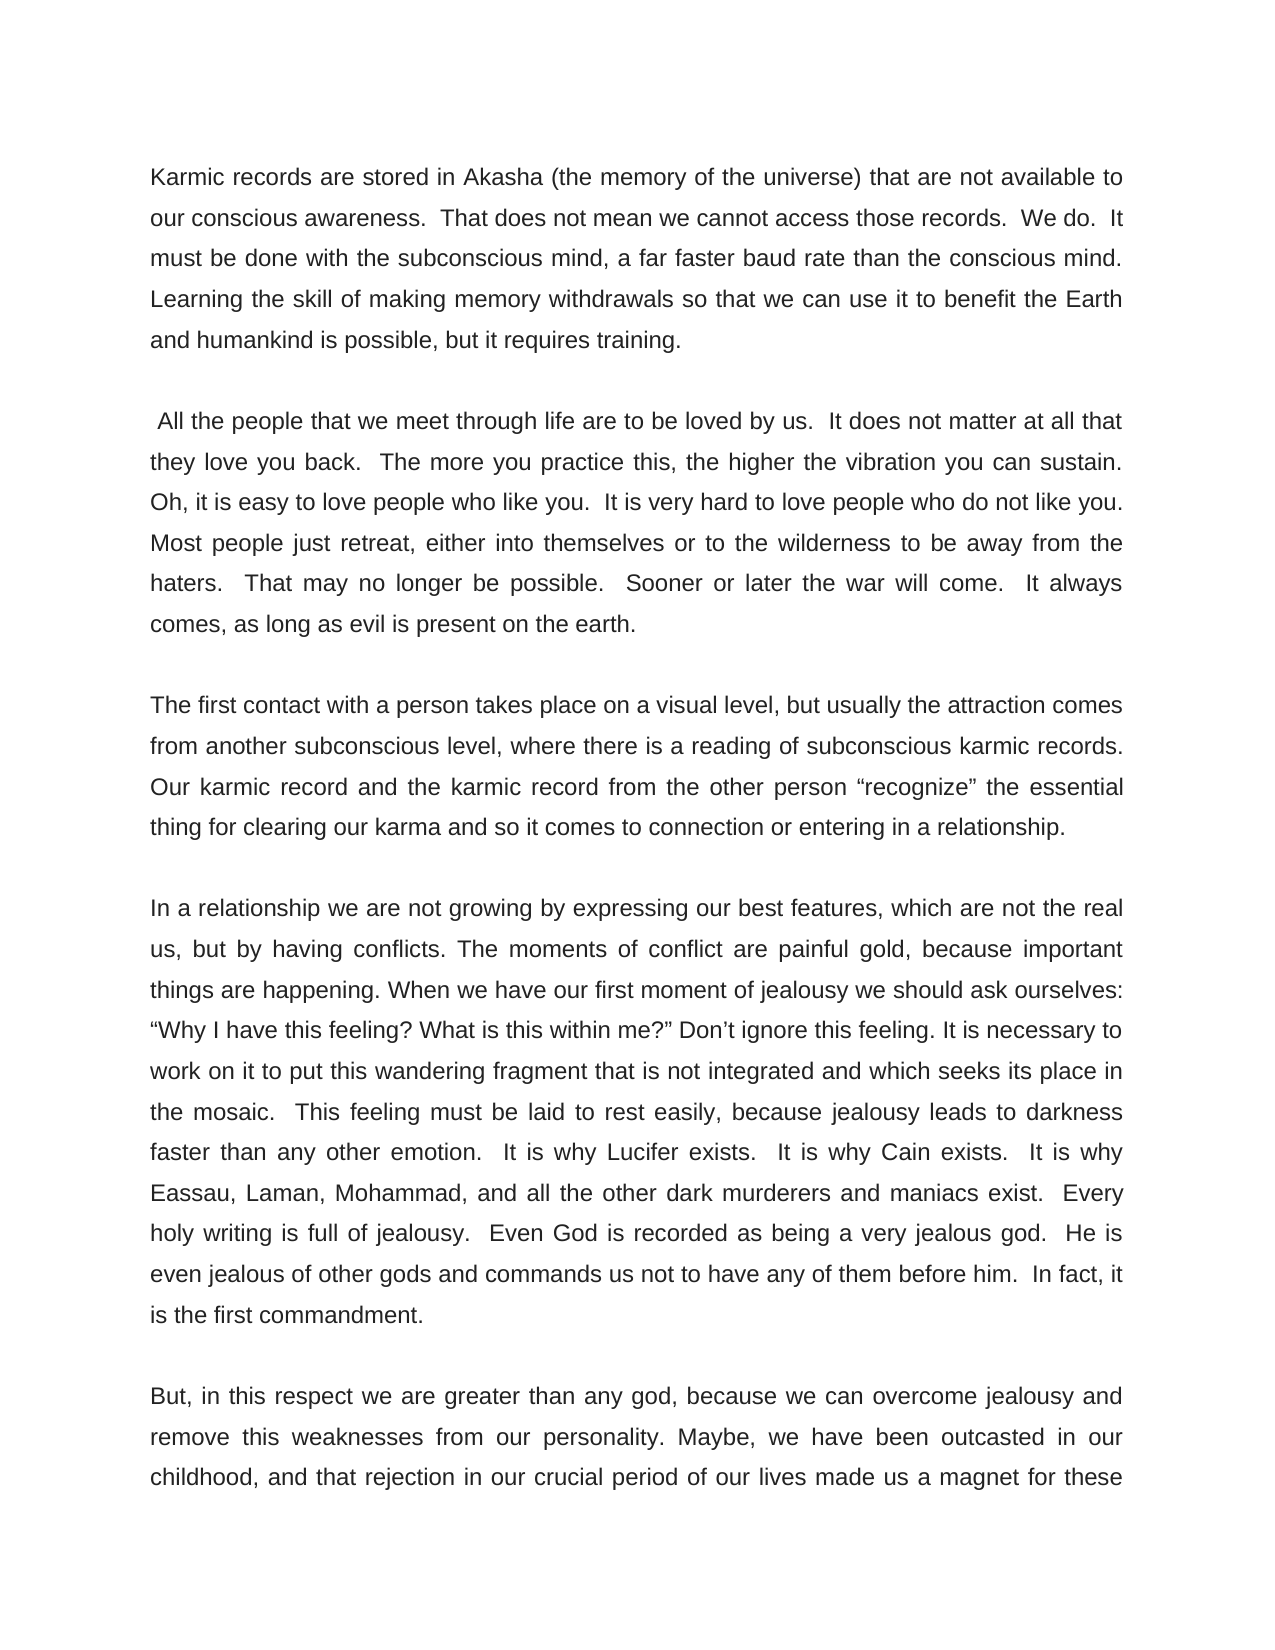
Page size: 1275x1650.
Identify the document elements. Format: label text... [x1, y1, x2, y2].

text The first contact with a person takes place on a visual level, but usually the attraction comes from another subconscious level, where there is a reading of subconscious karmic records. Our karmic record and the karmic record from the other person “recognize” the essential thing for clearing our karma and so it comes to connection or entering in a relationship. [150, 678, 1125, 841]
text All the people that we meet through life are to be loved by us. It does not matter at all that they love you back. The more you practice this, the higher the vibration you can sustain. Oh, it is easy to love people who like you. It is very hard to love people who do not like you. Most people just retreat, either into themselves or to the wilderness to be away from the haters. That may no longer be possible. Sooner or later the war will come. It always comes, as long as evil is present on the earth. [150, 394, 1125, 637]
text Karmic records are stored in Akasha (the memory of the universe) that are not available to our conscious awareness. That does not mean we cannot access those records. We do. It must be done with the subconscious mind, a far faster baud rate than the conscious mind. Learning the skill of making memory withdrawals so that we can use it to benefit the Earth and humankind is possible, but it requires training. [150, 150, 1125, 353]
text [150, 1369, 1125, 1491]
text In a relationship we are not growing by expressing our best features, which are not the real us, but by having conflicts. The moments of conflict are painful gold, because important things are happening. When we have our first moment of jealousy we should ask ourselves: “Why I have this feeling? What is this within me?” Don’t ignore this feeling. It is necessary to work on it to put this wandering fragment that is not integrated and which seeks its place in the mosaic. This feeling must be laid to rest easily, because jealousy leads to darkness faster than any other emotion. It is why Lucifer exists. It is why Cain exists. It is why Eassau, Laman, Mohammad, and all the other dark murderers and maniacs exist. Every holy writing is full of jealousy. Even God is recorded as being a very jealous god. He is even jealous of other gods and commands us not to have any of them before him. In fact, it is the first commandment. [150, 881, 1125, 1328]
